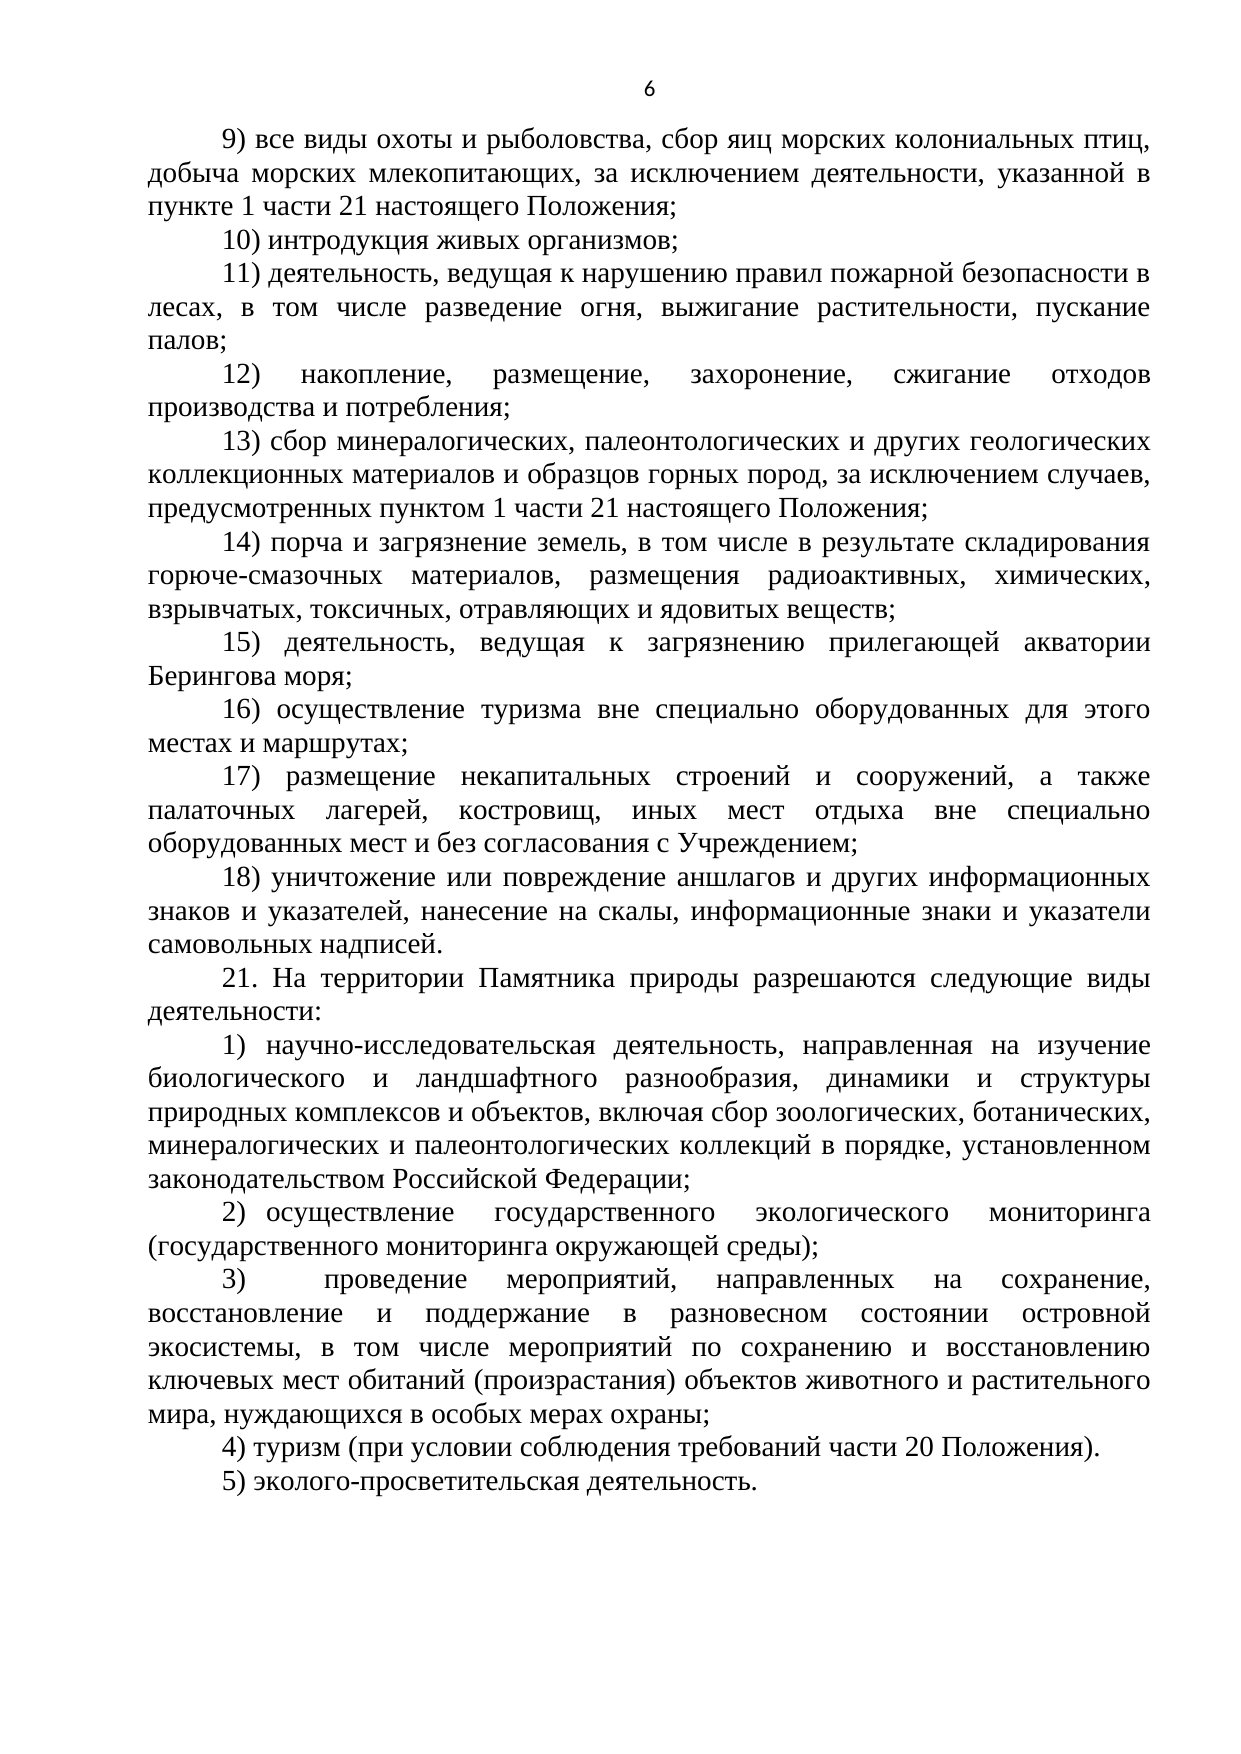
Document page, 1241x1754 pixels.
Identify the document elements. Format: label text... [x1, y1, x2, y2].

text 4) туризм (при условии соблюдения требований части 20 Положения). [148, 1429, 1152, 1463]
text 9) все виды охоты и рыболовства, сбор яиц морских колониальных птиц, добыча морских млекопитающих, за исключением деятельности, указанной в пункте 1 части 21 настоящего Положения; [148, 121, 1152, 222]
text 14) порча и загрязнение земель, в том числе в результате складирования горюче-смазочных материалов, размещения радиоактивных, химических, взрывчатых, токсичных, отравляющих и ядовитых веществ; [148, 524, 1152, 624]
text 10) интродукция живых организмов; [148, 222, 1152, 255]
text 16) осуществление туризма вне специально оборудованных для этого местах и маршрутах; [148, 691, 1152, 758]
text 17) размещение некапитальных строений и сооружений, а также палаточных лагерей, костровищ, иных мест отдыха вне специально оборудованных мест и без согласования с Учреждением; [148, 758, 1152, 859]
text 21. На территории Памятника природы разрешаются следующие виды деятельности: [148, 960, 1152, 1027]
text 1) научно-исследовательская деятельность, направленная на изучение биологического и ландшафтного разнообразия, динамики и структуры природных комплексов и объектов, включая сбор зоологических, ботанических, минералогических и палеонтологических коллекций в порядке, установленном законодательством Российской Федерации; [148, 1027, 1152, 1194]
text 18) уничтожение или повреждение аншлагов и других информационных знаков и указателей, нанесение на скалы, информационные знаки и указатели самовольных надписей. [148, 859, 1152, 960]
text 12) накопление, размещение, захоронение, сжигание отходов производства и потребления; [148, 356, 1152, 423]
text 5) эколого-просветительская деятельность. [148, 1463, 1152, 1496]
text 13) сбор минералогических, палеонтологических и других геологических коллекционных материалов и образцов горных пород, за исключением случаев, предусмотренных пунктом 1 части 21 настоящего Положения; [148, 423, 1152, 524]
text 3) проведение мероприятий, направленных на сохранение, восстановление и поддержание в разновесном состоянии островной экосистемы, в том числе мероприятий по сохранению и восстановлению ключевых мест обитаний (произрастания) объектов животного и растительного мира, нуждающихся в особых мерах охраны; [148, 1262, 1152, 1429]
text 15) деятельность, ведущая к загрязнению прилегающей акватории Берингова моря; [148, 624, 1152, 691]
text 2) осуществление государственного экологического мониторинга (государственного мониторинга окружающей среды); [148, 1194, 1152, 1262]
text 11) деятельность, ведущая к нарушению правил пожарной безопасности в лесах, в том числе разведение огня, выжигание растительности, пускание палов; [148, 255, 1152, 356]
